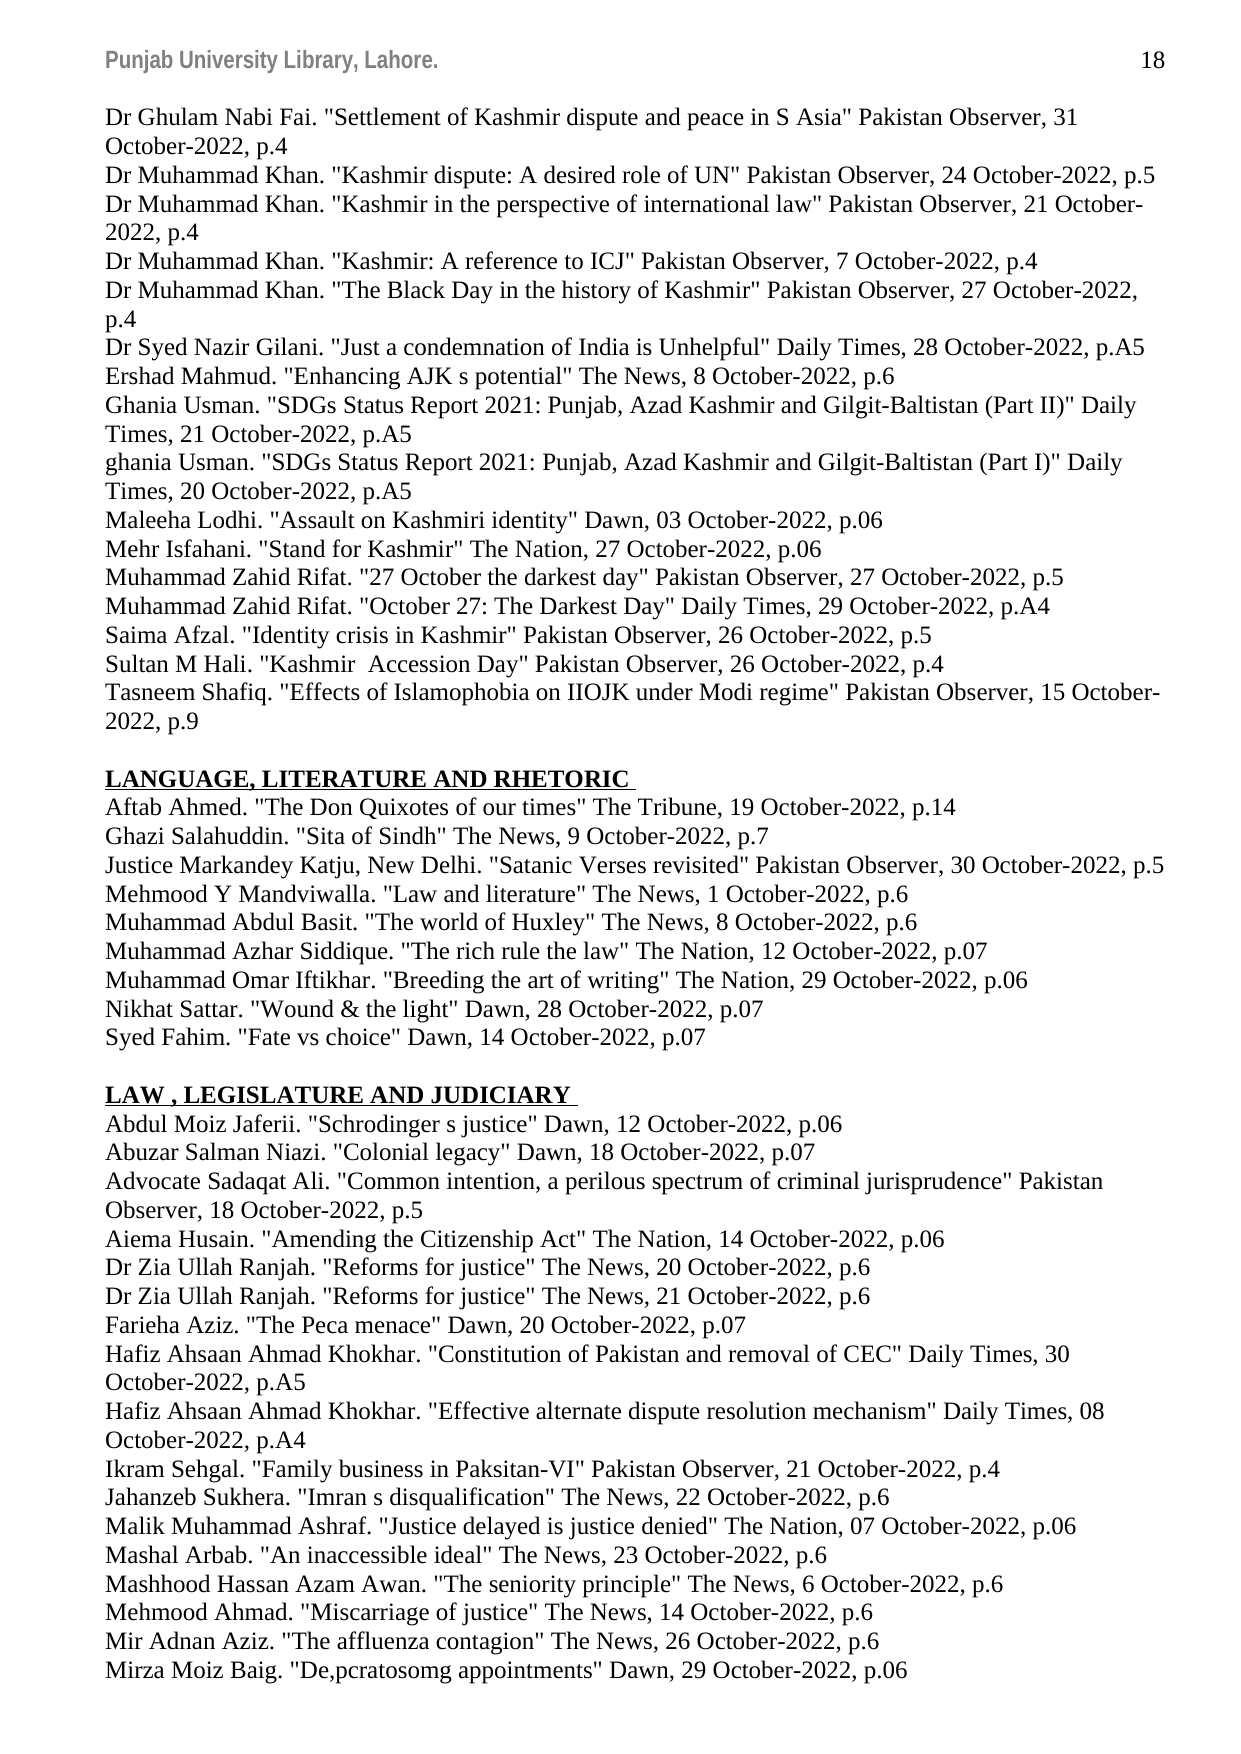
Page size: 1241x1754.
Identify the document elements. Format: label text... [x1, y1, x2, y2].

text Justice Markandey Katju, New Delhi. "Satanic Verses revisited" Pakistan Observer, 30 October-2022, p.5 [105, 850, 1165, 879]
text Mir Adnan Aziz. "The affluenza contagion" The News, 26 October-2022, p.6 [105, 1626, 1165, 1655]
text Aiema Husain. "Amending the Citizenship Act" The Nation, 14 October-2022, p.06 [105, 1224, 1165, 1252]
text Jahanzeb Sukhera. "Imran s disqualification" The News, 22 October-2022, p.6 [105, 1482, 1165, 1511]
text Dr Syed Nazir Gilani. "Just a condemnation of India is Unhelpful" Daily Times, 28 October-2022, p.A5 [105, 332, 1165, 361]
text Muhammad Azhar Siddique. "The rich rule the law" The Nation, 12 October-2022, p.07 [105, 936, 1165, 965]
text Advocate Sadaqat Ali. "Common intention, a perilous spectrum of criminal jurisprudence" Pakistan Observer, 18 October-2022, p.5 [105, 1166, 1165, 1224]
text Sultan M Hali. "Kashmir Accession Day" Pakistan Observer, 26 October-2022, p.4 [105, 649, 1165, 677]
text Saima Afzal. "Identity crisis in Kashmir" Pakistan Observer, 26 October-2022, p.5 [105, 620, 1165, 649]
text Mashal Arbab. "An inaccessible ideal" The News, 23 October-2022, p.6 [105, 1540, 1165, 1569]
text Dr Muhammad Khan. "Kashmir dispute: A desired role of UN" Pakistan Observer, 24 October-2022, p.5 [105, 160, 1165, 189]
text Abdul Moiz Jaferii. "Schrodinger s justice" Dawn, 12 October-2022, p.06 [105, 1109, 1165, 1137]
text Mashhood Hassan Azam Awan. "The seniority principle" The News, 6 October-2022, p.6 [105, 1569, 1165, 1597]
text Muhammad Zahid Rifat. "October 27: The Darkest Day" Daily Times, 29 October-2022, p.A4 [105, 591, 1165, 620]
text Ghania Usman. "SDGs Status Report 2021: Punjab, Azad Kashmir and Gilgit-Baltistan (Part II)" Daily Times, 21 October-2022, p.A5 [105, 390, 1165, 447]
text Farieha Aziz. "The Peca menace" Dawn, 20 October-2022, p.07 [105, 1310, 1165, 1339]
text Ershad Mahmud. "Enhancing AJK s potential" The News, 8 October-2022, p.6 [105, 361, 1165, 390]
text Nikhat Sattar. "Wound & the light" Dawn, 28 October-2022, p.07 [105, 994, 1165, 1022]
text ghania Usman. "SDGs Status Report 2021: Punjab, Azad Kashmir and Gilgit-Baltistan (Part I)" Daily Times, 20 October-2022, p.A5 [105, 447, 1165, 505]
text Aftab Ahmed. "The Don Quixotes of our times" The Tribune, 19 October-2022, p.14 [105, 792, 1165, 821]
text Ghazi Salahuddin. "Sita of Sindh" The News, 9 October-2022, p.7 [105, 821, 1165, 850]
text Muhammad Omar Iftikhar. "Breeding the art of writing" The Nation, 29 October-2022, p.06 [105, 965, 1165, 994]
text Dr Ghulam Nabi Fai. "Settlement of Kashmir dispute and peace in S Asia" Pakistan Observer, 31 October-2022, p.4 [105, 102, 1165, 160]
text Mirza Moiz Baig. "De,pcratosomg appointments" Dawn, 29 October-2022, p.06 [105, 1655, 1165, 1684]
text Malik Muhammad Ashraf. "Justice delayed is justice denied" The Nation, 07 October-2022, p.06 [105, 1511, 1165, 1540]
text Dr Muhammad Khan. "Kashmir in the perspective of international law" Pakistan Observer, 21 October-2022, p.4 [105, 189, 1165, 246]
text Dr Zia Ullah Ranjah. "Reforms for justice" The News, 21 October-2022, p.6 [105, 1281, 1165, 1310]
title Language, Literature and Rhetoric [105, 764, 1165, 792]
text Hafiz Ahsaan Ahmad Khokhar. "Constitution of Pakistan and removal of CEC" Daily Times, 30 October-2022, p.A5 [105, 1339, 1165, 1396]
text Mehmood Y Mandviwalla. "Law and literature" The News, 1 October-2022, p.6 [105, 879, 1165, 907]
text Syed Fahim. "Fate vs choice" Dawn, 14 October-2022, p.07 [105, 1022, 1165, 1051]
text Mehmood Ahmad. "Miscarriage of justice" The News, 14 October-2022, p.6 [105, 1597, 1165, 1626]
text Mehr Isfahani. "Stand for Kashmir" The Nation, 27 October-2022, p.06 [105, 534, 1165, 562]
title Law , Legislature and Judiciary [105, 1080, 1165, 1109]
text Maleeha Lodhi. "Assault on Kashmiri identity" Dawn, 03 October-2022, p.06 [105, 505, 1165, 534]
text Dr Muhammad Khan. "Kashmir: A reference to ICJ" Pakistan Observer, 7 October-2022, p.4 [105, 246, 1165, 275]
text Hafiz Ahsaan Ahmad Khokhar. "Effective alternate dispute resolution mechanism" Daily Times, 08 October-2022, p.A4 [105, 1396, 1165, 1454]
text Ikram Sehgal. "Family business in Paksitan-VI" Pakistan Observer, 21 October-2022, p.4 [105, 1454, 1165, 1482]
text Muhammad Abdul Basit. "The world of Huxley" The News, 8 October-2022, p.6 [105, 907, 1165, 936]
text Dr Muhammad Khan. "The Black Day in the history of Kashmir" Pakistan Observer, 27 October-2022, p.4 [105, 275, 1165, 332]
text Abuzar Salman Niazi. "Colonial legacy" Dawn, 18 October-2022, p.07 [105, 1137, 1165, 1166]
text Dr Zia Ullah Ranjah. "Reforms for justice" The News, 20 October-2022, p.6 [105, 1252, 1165, 1281]
text Tasneem Shafiq. "Effects of Islamophobia on IIOJK under Modi regime" Pakistan Observer, 15 October-2022, p.9 [105, 677, 1165, 735]
text Muhammad Zahid Rifat. "27 October the darkest day" Pakistan Observer, 27 October-2022, p.5 [105, 562, 1165, 591]
